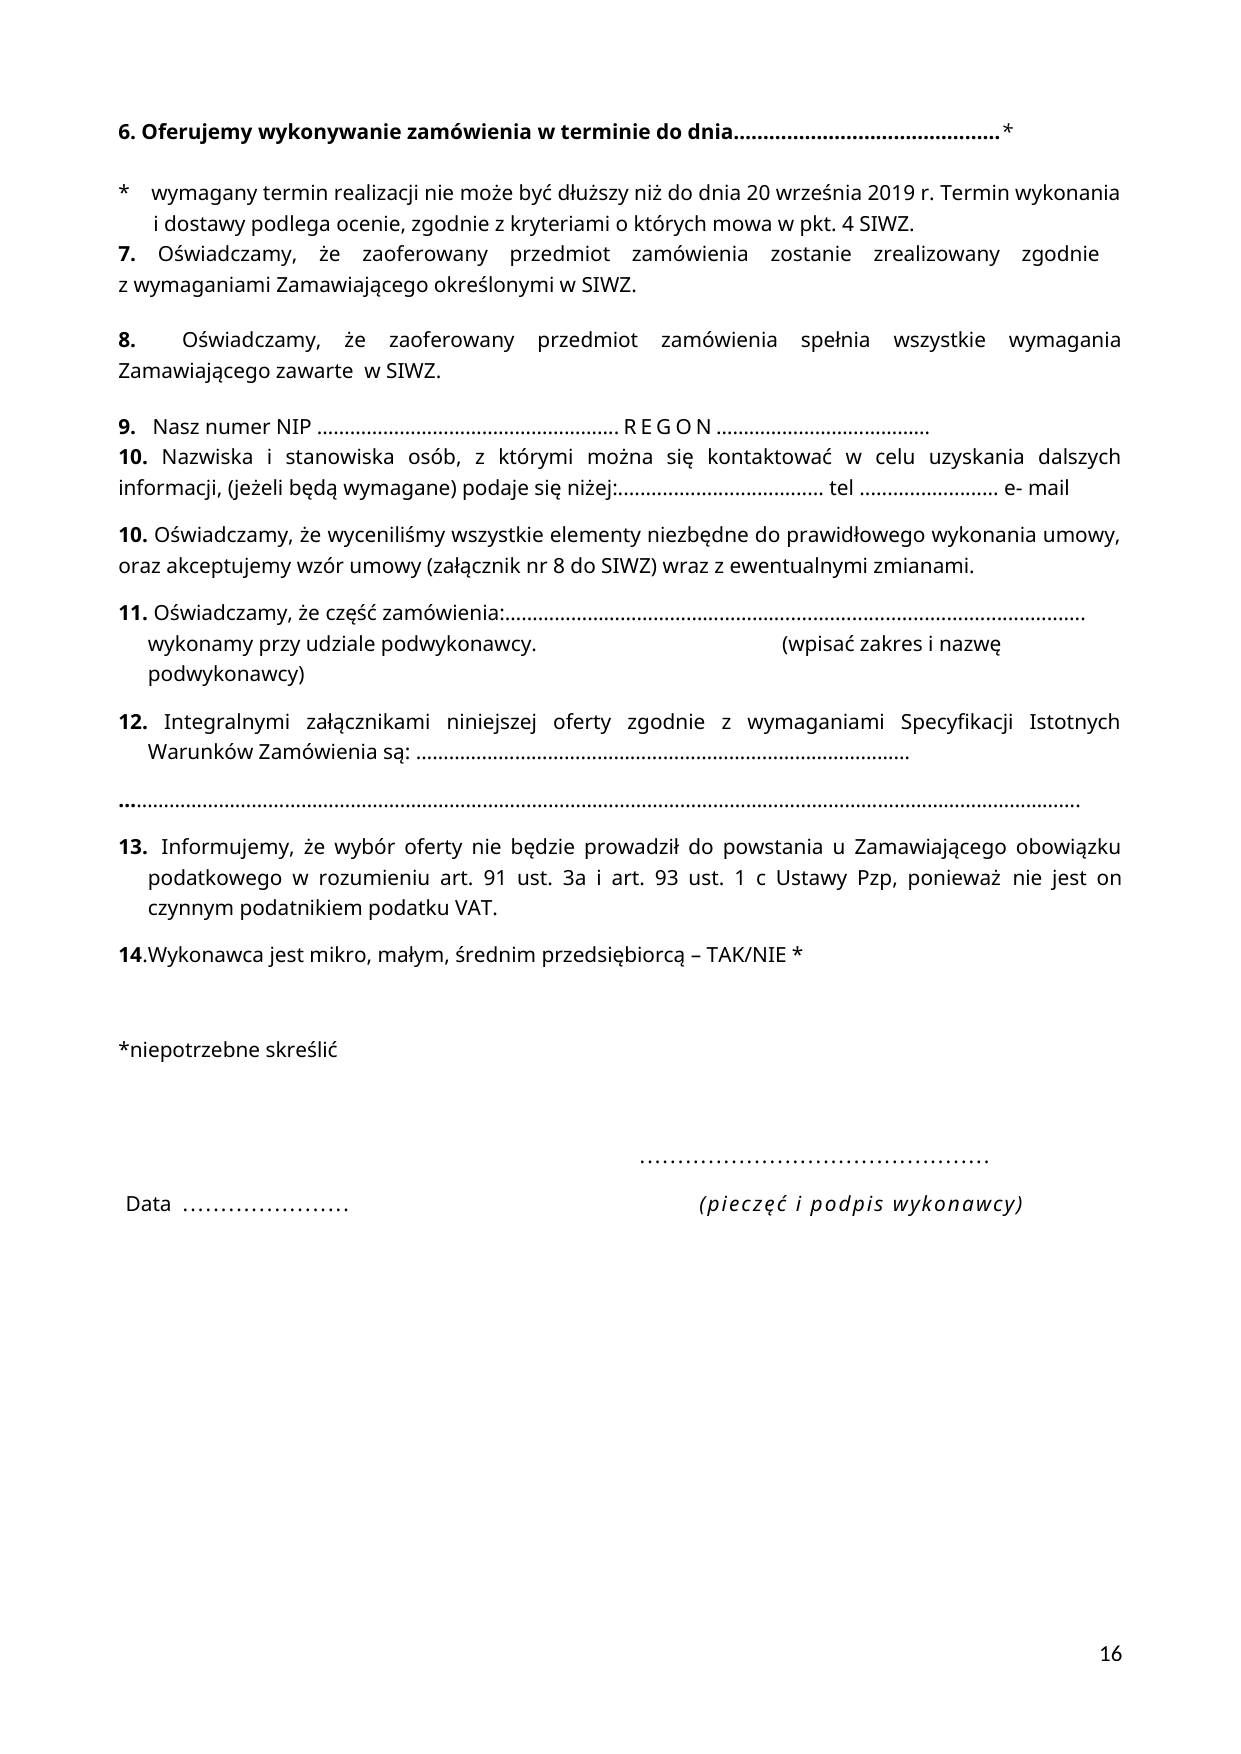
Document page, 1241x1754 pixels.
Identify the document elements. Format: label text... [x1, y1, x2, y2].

text 10. Oświadczamy, że wyceniliśmy wszystkie elementy niezbędne do prawidłowego wykonania umowy, oraz akceptujemy wzór umowy (załącznik nr 8 do SIWZ) wraz z ewentualnymi zmianami. [118, 520, 1122, 579]
text 9. Nasz numer NIP ……………………………………………….REGON………………………………… [118, 412, 1122, 440]
text 6. Oferujemy wykonywanie zamówienia w terminie do dnia………………………………………* [118, 117, 1122, 145]
table_header Data ...................... [118, 1142, 632, 1236]
text 13. Informujemy, że wybór oferty nie będzie prowadził do powstania u Zamawiającego obowiązku podatkowego w rozumieniu art. 91 ust. 3a i art. 93 ust. 1 c Ustawy Pzp, ponieważ nie jest on czynnym podatnikiem podatku VAT. [118, 832, 1122, 922]
text 12. Integralnymi załącznikami niniejszej oferty zgodnie z wymaganiami Specyfikacji Istotnych Warunków Zamówienia są: ……………………………………………………………………………… [118, 707, 1122, 766]
text *niepotrzebne skreślić [118, 1035, 1122, 1064]
text 10. Nazwiska i stanowiska osób, z którymi można się kontaktować w celu uzyskania dalszych informacji, (jeżeli będą wymagane) podaje się niżej:..................................... tel ......................... e- mail [118, 442, 1122, 502]
text 8. Oświadczamy, że zaoferowany przedmiot zamówienia spełnia wszystkie wymagania Zamawiającego zawarte w SIWZ. [118, 326, 1122, 385]
text …………………………………………………………………………………………………………………………………………………………. [118, 785, 1122, 813]
text 11. Oświadczamy, że część zamówienia:……………………………………………...................................................... wykonamy przy udziale podwykonawcy. (wpisać zakres i nazwę podwykonawcy) [118, 598, 1122, 688]
table_header .............................................. (pieczęć i podpis wykonawcy) [632, 1142, 1120, 1236]
text 14.Wykonawca jest mikro, małym, średnim przedsiębiorcą – TAK/NIE * [118, 941, 1122, 969]
text 7. Oświadczamy, że zaoferowany przedmiot zamówienia zostanie zrealizowany zgodnie z wymaganiami Zamawiającego określonymi w SIWZ. [118, 239, 1122, 298]
text * wymagany termin realizacji nie może być dłuższy niż do dnia 20 września 2019 r. Termin wykonania i dostawy podlega ocenie, zgodnie z kryteriami o których mowa w pkt. 4 SIWZ. [118, 178, 1122, 237]
